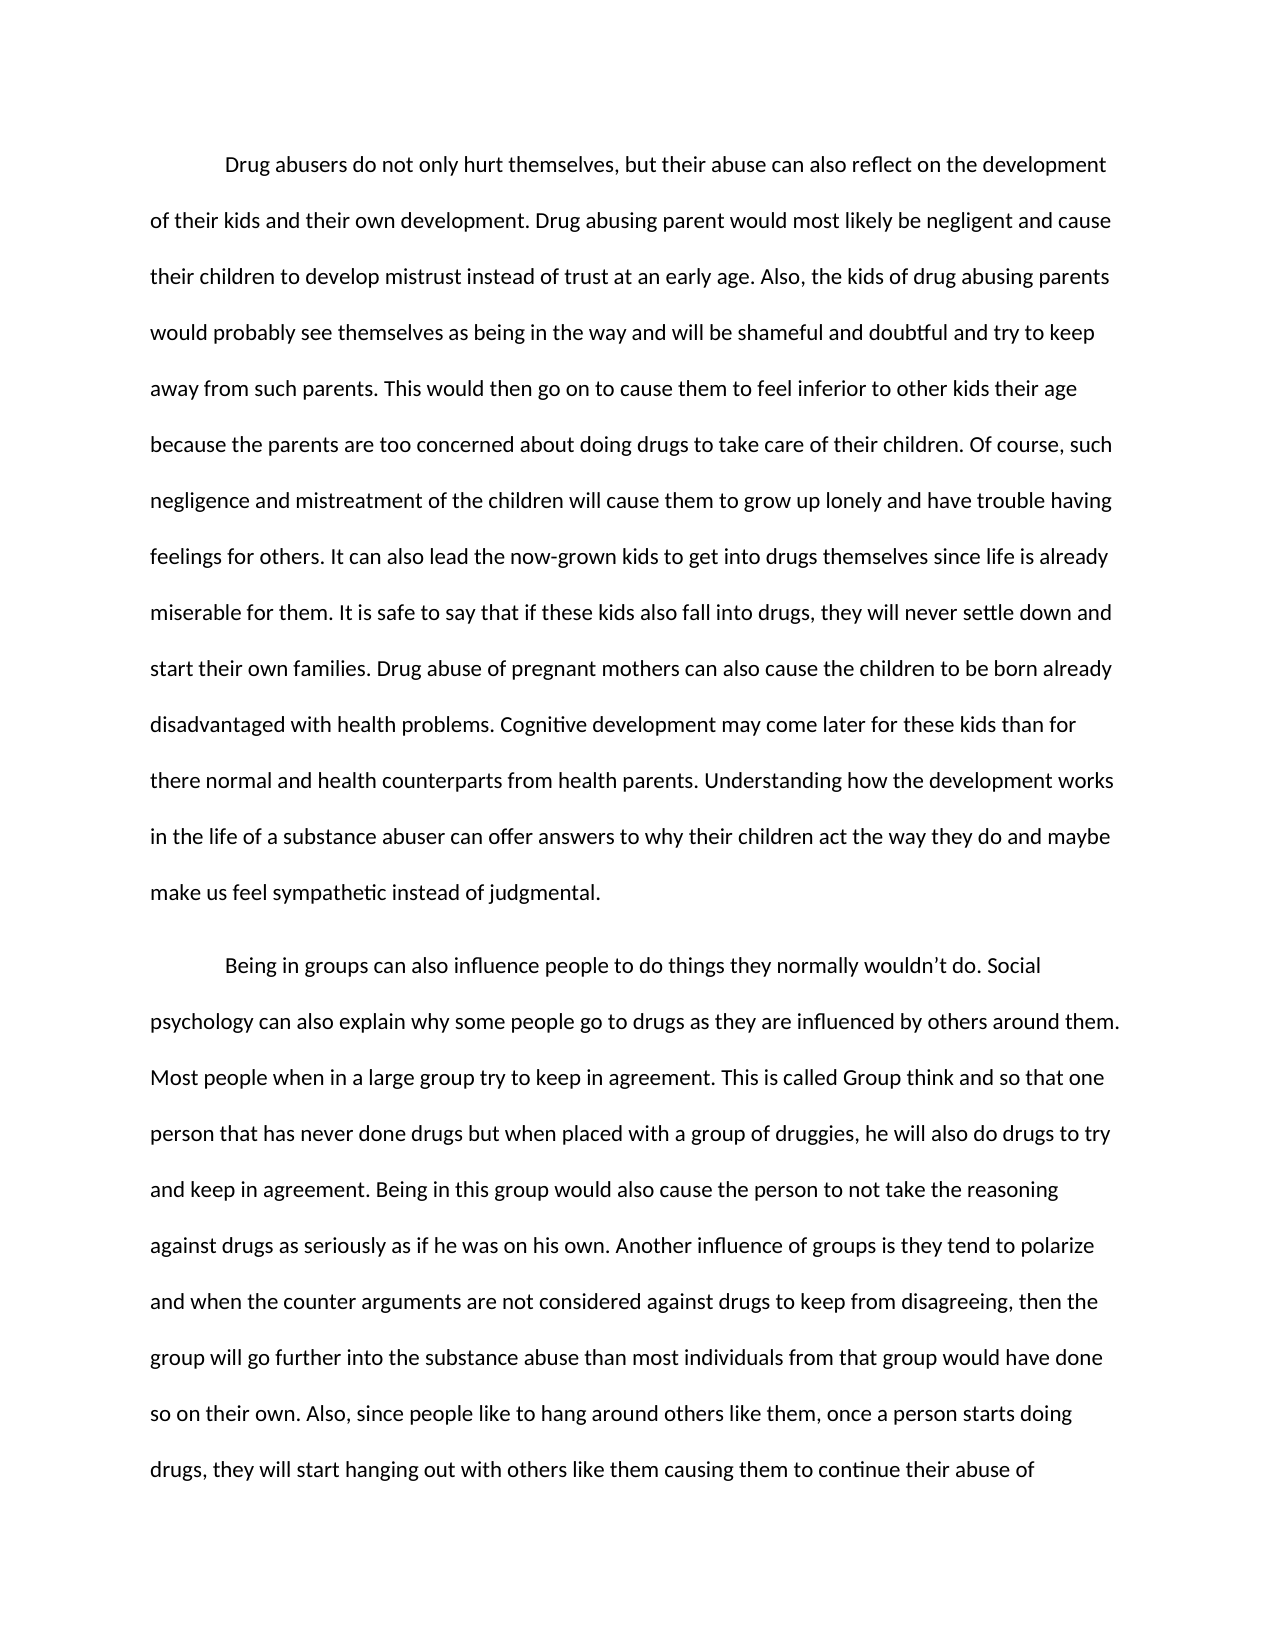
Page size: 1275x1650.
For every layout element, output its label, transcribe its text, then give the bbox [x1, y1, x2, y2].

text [150, 951, 1125, 1484]
text Drug abusers do not only hurt themselves, but their abuse can also reflect on the development of their kids and their own development. Drug abusing parent would most likely be negligent and cause their children to develop mistrust instead of trust at an early age. Also, the kids of drug abusing parents would probably see themselves as being in the way and will be shameful and doubtful and try to keep away from such parents. This would then go on to cause them to feel inferior to other kids their age because the parents are too concerned about doing drugs to take care of their children. Of course, such negligence and mistreatment of the children will cause them to grow up lonely and have trouble having feelings for others. It can also lead the now-grown kids to get into drugs themselves since life is already miserable for them. It is safe to say that if these kids also fall into drugs, they will never settle down and start their own families. Drug abuse of pregnant mothers can also cause the children to be born already disadvantaged with health problems. Cognitive development may come later for these kids than for there normal and health counterparts from health parents. Understanding how the development works in the life of a substance abuser can offer answers to why their children act the way they do and maybe make us feel sympathetic instead of judgmental. [150, 150, 1125, 907]
